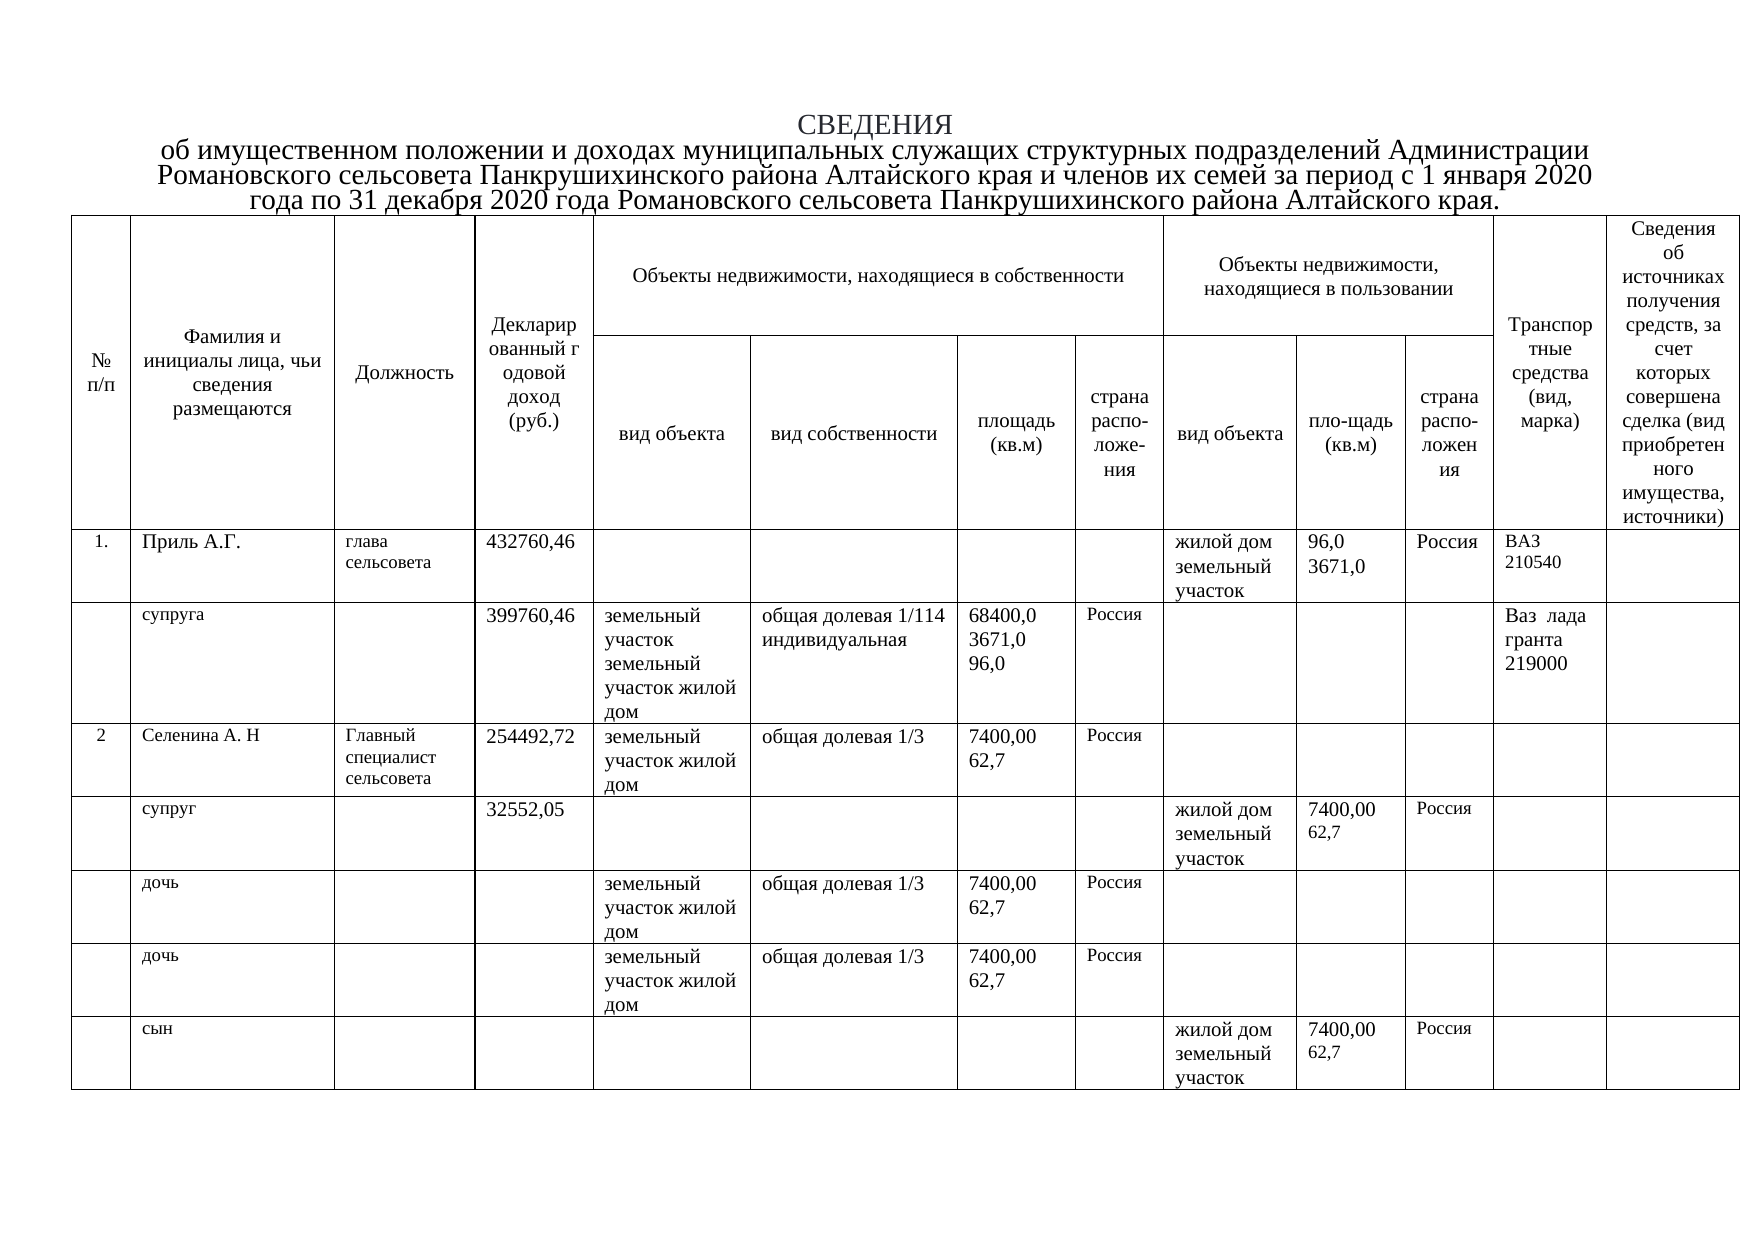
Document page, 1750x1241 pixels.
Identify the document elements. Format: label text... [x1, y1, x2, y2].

table_cell [1297, 724, 1405, 796]
table_cell вид объекта [1164, 336, 1296, 528]
table_cell Россия [1406, 1017, 1493, 1089]
table_cell [1406, 603, 1493, 723]
table_cell [958, 530, 1075, 602]
table_cell [476, 871, 593, 943]
table_cell [335, 871, 474, 943]
table_cell [1164, 724, 1296, 796]
table_header Должность [335, 216, 474, 528]
table_cell [1164, 944, 1296, 1016]
table_cell Ваз лада гранта 219000 [1494, 603, 1606, 723]
table_cell [72, 603, 130, 723]
table_cell вид собственности [751, 336, 957, 528]
table_cell страна распо- ложения [1406, 336, 1493, 528]
table_cell общая долевая 1/114 индивидуальная [751, 603, 957, 723]
table_cell [1607, 530, 1739, 602]
table_cell [1607, 724, 1739, 796]
table_cell 96,0 3671,0 [1297, 530, 1405, 602]
table_cell [335, 944, 474, 1016]
table_cell [1297, 603, 1405, 723]
table_cell Россия [1406, 797, 1493, 869]
table_cell [1494, 797, 1606, 869]
table_cell 7400,00 62,7 [1297, 797, 1405, 869]
table_cell земельный участок жилой дом [594, 724, 750, 796]
table_cell глава сельсовета [335, 530, 474, 602]
table_cell [72, 797, 130, 869]
table_cell [1076, 1017, 1163, 1089]
table_cell [1297, 871, 1405, 943]
table_cell [1494, 871, 1606, 943]
table_cell [1406, 724, 1493, 796]
table_cell 399760,46 [476, 603, 593, 723]
table_cell [72, 944, 130, 1016]
table_cell жилой дом земельный участок [1164, 797, 1296, 869]
table_cell пло-щадь (кв.м) [1297, 336, 1405, 528]
table_cell страна распо- ложе-ния [1076, 336, 1163, 528]
table_cell Главный специалист сельсовета [335, 724, 474, 796]
table_cell [1607, 871, 1739, 943]
table_cell [1164, 871, 1296, 943]
table_cell супруг [131, 797, 334, 869]
table_cell дочь [131, 944, 334, 1016]
table_cell [958, 797, 1075, 869]
table_cell [72, 1017, 130, 1089]
table_cell 7400,00 62,7 [1297, 1017, 1405, 1089]
table_header № п/п [72, 216, 130, 528]
table_cell 1. [72, 530, 130, 602]
table_cell общая долевая 1/3 [751, 871, 957, 943]
table_cell [1494, 724, 1606, 796]
table_cell земельный участок земельный участок жилой дом [594, 603, 750, 723]
table_cell [1607, 797, 1739, 869]
table_cell жилой дом земельный участок [1164, 1017, 1296, 1089]
table_cell 254492,72 [476, 724, 593, 796]
table_cell [1406, 871, 1493, 943]
table_cell 32552,05 [476, 797, 593, 869]
text СВЕДЕНИЯ об имущественном положении и доходах муниципальных служащих структурных подразделений Администрации Романовского сельсовета Панкрушихинского района Алтайского края и членов их семей за период с 1 января 2020 года по 31 декабря 2020 года Романовского сельсовета Панкрушихинского района Алтайского края. [150, 114, 1600, 214]
table_cell ВАЗ 210540 [1494, 530, 1606, 602]
table_cell [1076, 530, 1163, 602]
table_cell [751, 797, 957, 869]
table_cell [335, 1017, 474, 1089]
table_header Транспортные средства (вид, марка) [1494, 216, 1606, 528]
table_cell Россия [1076, 944, 1163, 1016]
table_cell [594, 1017, 750, 1089]
table_cell Приль А.Г. [131, 530, 334, 602]
table_cell [476, 1017, 593, 1089]
table_cell [1164, 603, 1296, 723]
table_cell [594, 530, 750, 602]
table_cell Россия [1076, 871, 1163, 943]
table_cell Россия [1406, 530, 1493, 602]
table_cell 432760,46 [476, 530, 593, 602]
table_cell 68400,0 3671,0 96,0 [958, 603, 1075, 723]
table_header Декларированный годовой доход (руб.) [476, 216, 593, 528]
table_cell Россия [1076, 603, 1163, 723]
table_cell общая долевая 1/3 [751, 944, 957, 1016]
table_header Объекты недвижимости, находящиеся в собственности [594, 216, 1163, 335]
table_header Сведения об источниках получения средств, за счет которых совершена сделка (вид приобретенного имущества, источники) [1607, 216, 1739, 528]
table_cell земельный участок жилой дом [594, 871, 750, 943]
table_cell жилой дом земельный участок [1164, 530, 1296, 602]
table_cell [1607, 1017, 1739, 1089]
table_cell [335, 603, 474, 723]
table_cell супруга [131, 603, 334, 723]
table_cell [1494, 944, 1606, 1016]
table_cell сын [131, 1017, 334, 1089]
table_cell [1076, 797, 1163, 869]
table_cell Селенина А. Н [131, 724, 334, 796]
table_cell дочь [131, 871, 334, 943]
table_cell [1406, 944, 1493, 1016]
table_cell 7400,00 62,7 [958, 871, 1075, 943]
table_cell [751, 1017, 957, 1089]
table_cell общая долевая 1/3 [751, 724, 957, 796]
table_cell [335, 797, 474, 869]
table_cell [72, 871, 130, 943]
table_cell [751, 530, 957, 602]
table_cell [1607, 944, 1739, 1016]
table_cell [1607, 603, 1739, 723]
table_header Объекты недвижимости, находящиеся в пользовании [1164, 216, 1493, 335]
table_cell вид объекта [594, 336, 750, 528]
table_cell [594, 797, 750, 869]
table_cell 7400,00 62,7 [958, 944, 1075, 1016]
table_cell [476, 944, 593, 1016]
table_cell 2 [72, 724, 130, 796]
table_cell [1494, 1017, 1606, 1089]
table_header Фамилия и инициалы лица, чьи сведения размещаются [131, 216, 334, 528]
table_cell земельный участок жилой дом [594, 944, 750, 1016]
table_cell [958, 1017, 1075, 1089]
table_cell [1297, 944, 1405, 1016]
table_cell 7400,00 62,7 [958, 724, 1075, 796]
table_cell Россия [1076, 724, 1163, 796]
table_cell площадь (кв.м) [958, 336, 1075, 528]
